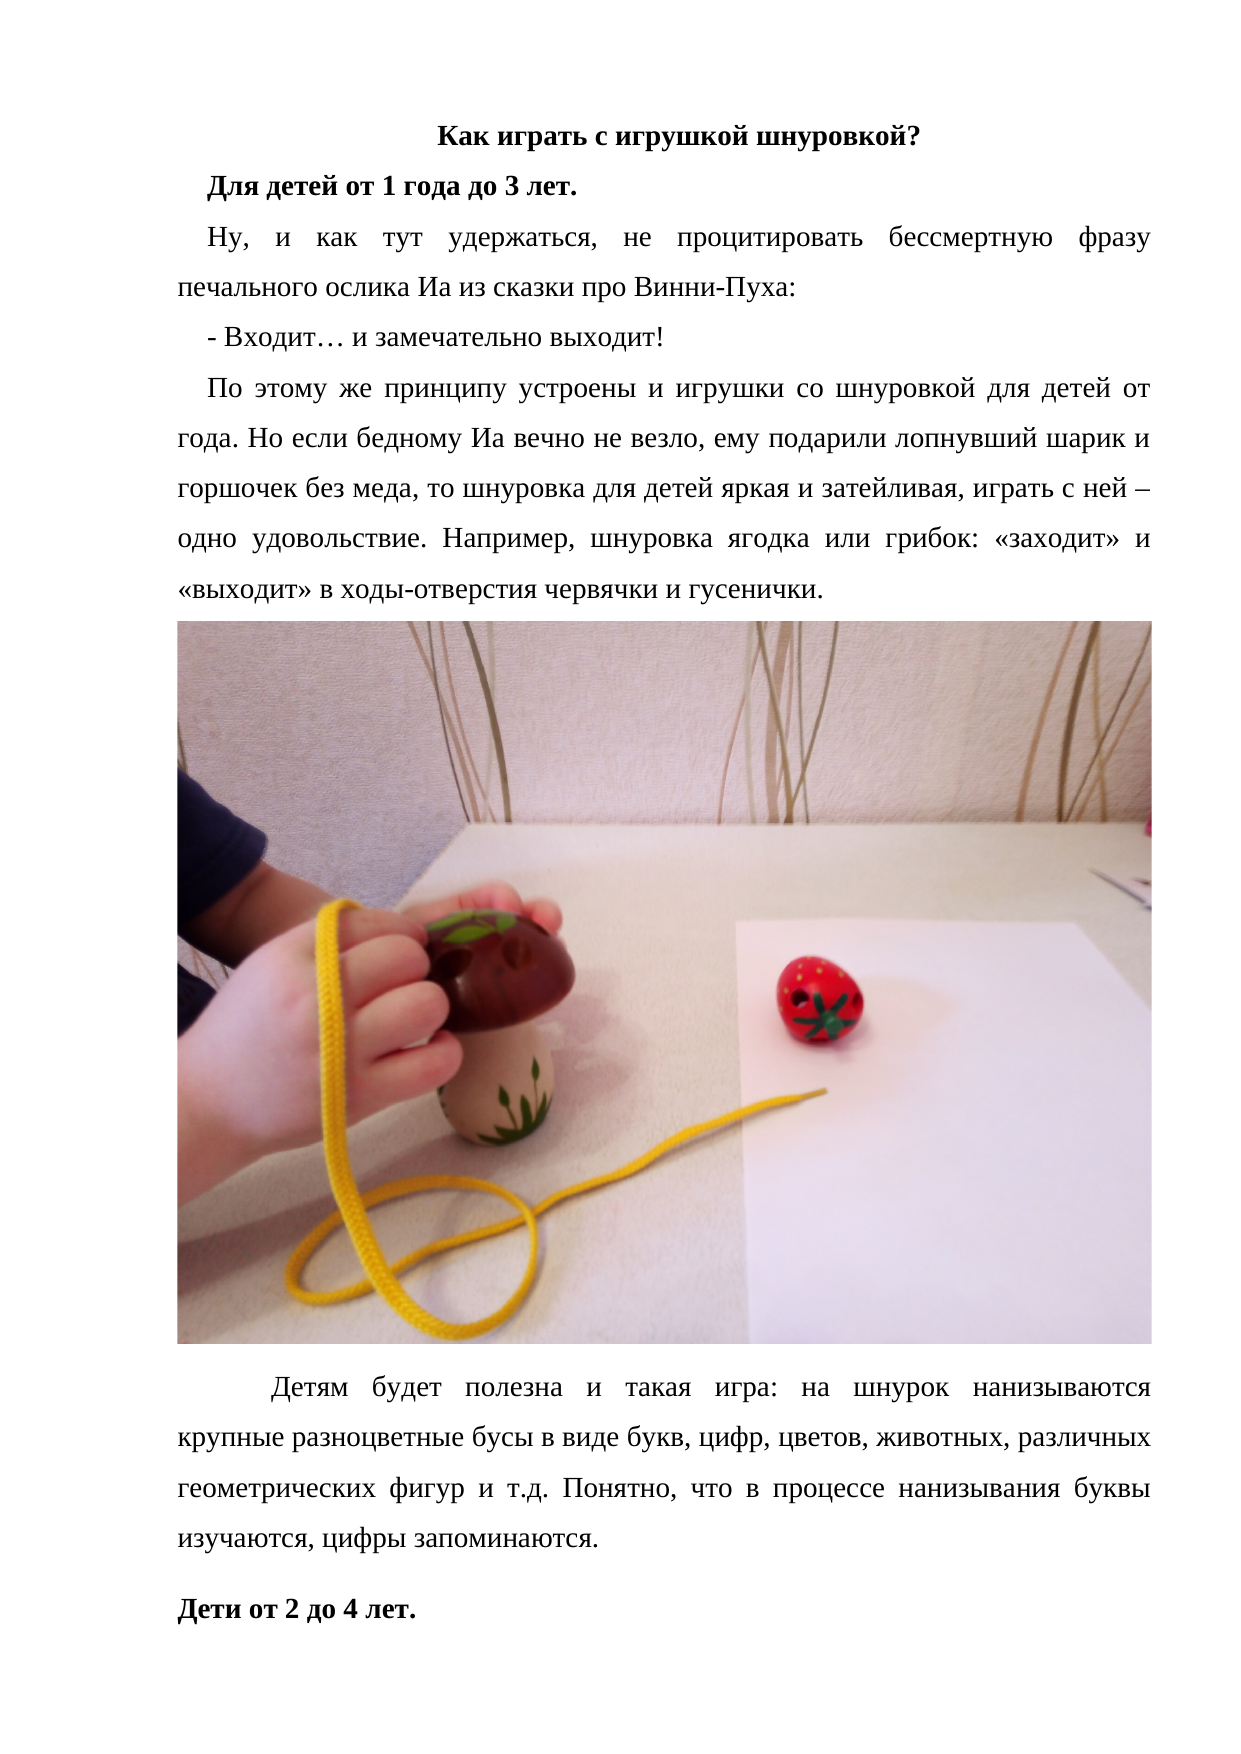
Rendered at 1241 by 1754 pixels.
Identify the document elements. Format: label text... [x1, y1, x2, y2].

text Как играть с игрушкой шнуровкой? [177, 118, 1152, 152]
text Ну, и как тут удержаться, не процитировать бессмертную фразу печального ослика Иа из сказки про Винни-Пуха: [177, 219, 1152, 303]
text По этому же принципу устроены и игрушки со шнуровкой для детей от года. Но если бедному Иа вечно не везло, ему подарили лопнувший шарик и горшочек без меда, то шнуровка для детей яркая и затейливая, играть с ней – одно удовольствие. Например, шнуровка ягодка или грибок: «заходит» и «выходит» в ходы-отверстия червячки и гусенички. [177, 370, 1152, 604]
picture [177, 621, 1152, 1344]
text - Входит… и замечательно выходит! [177, 319, 1152, 353]
text Детям будет полезна и такая игра: на шнурок нанизываются крупные разноцветные бусы в виде букв, цифр, цветов, животных, различных геометрических фигур и т.д. Понятно, что в процессе нанизывания буквы изучаются, цифры запоминаются. [177, 1369, 1152, 1554]
text Дети от 2 до 4 лет. [177, 1591, 1152, 1625]
text Для детей от 1 года до 3 лет. [177, 168, 1152, 202]
